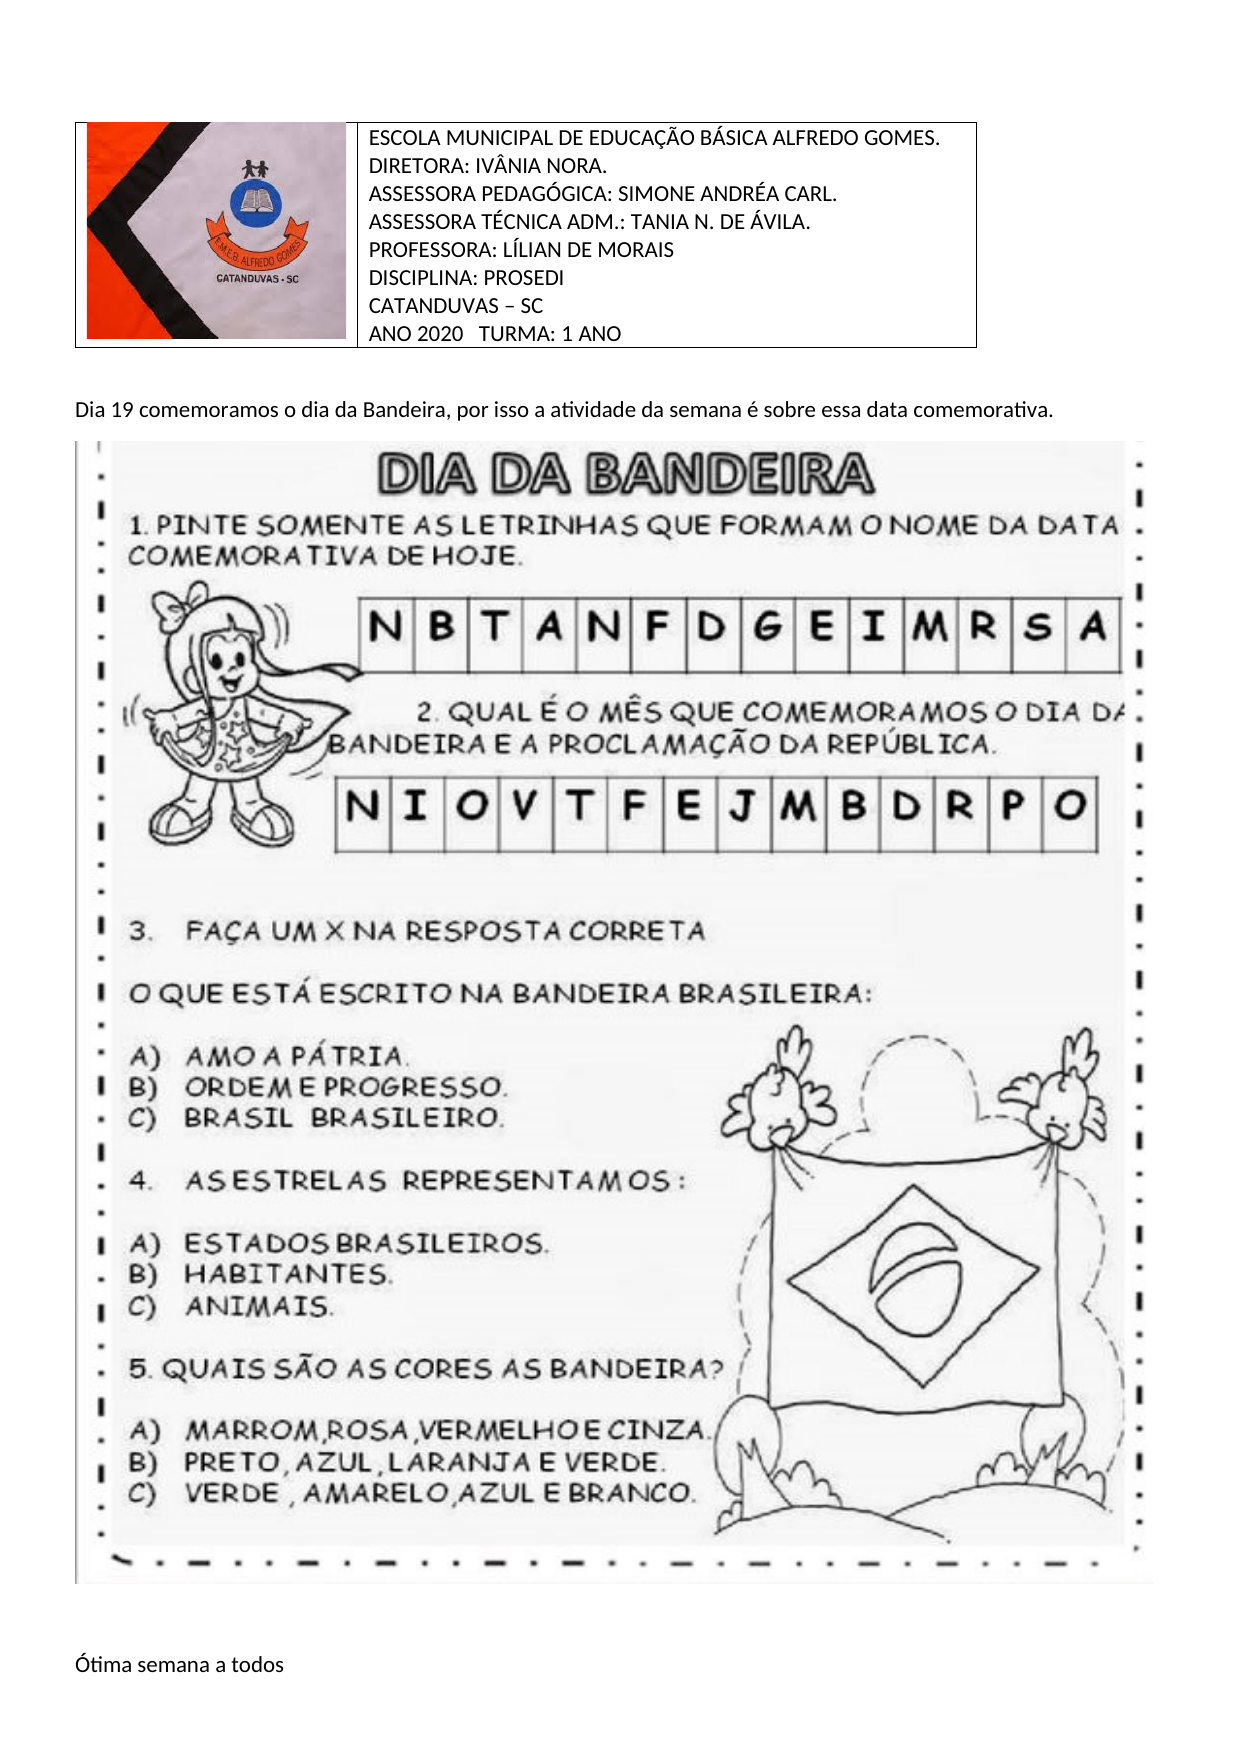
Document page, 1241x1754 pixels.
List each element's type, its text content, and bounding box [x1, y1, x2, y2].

text Ótima semana a todos [75, 1650, 1165, 1678]
picture [86, 122, 347, 339]
text Dia 19 comemoramos o dia da Bandeira, por isso a atividade da semana é sobre essa data comemorativa. [75, 395, 1165, 423]
picture [75, 441, 1154, 1584]
table_header [76, 123, 357, 347]
table_header ESCOLA MUNICIPAL DE EDUCAÇÃO BÁSICA ALFREDO GOMES. DIRETORA: IVÂNIA NORA. ASSESSORA PEDAGÓGICA: SIMONE ANDRÉA CARL. ASSESSORA TÉCNICA ADM.: TANIA N. DE ÁVILA. PROFESSORA: LÍLIAN DE MORAIS DISCIPLINA: PROSEDI CATANDUVAS – SC ANO 2020 TURMA: 1 ANO [358, 123, 976, 347]
